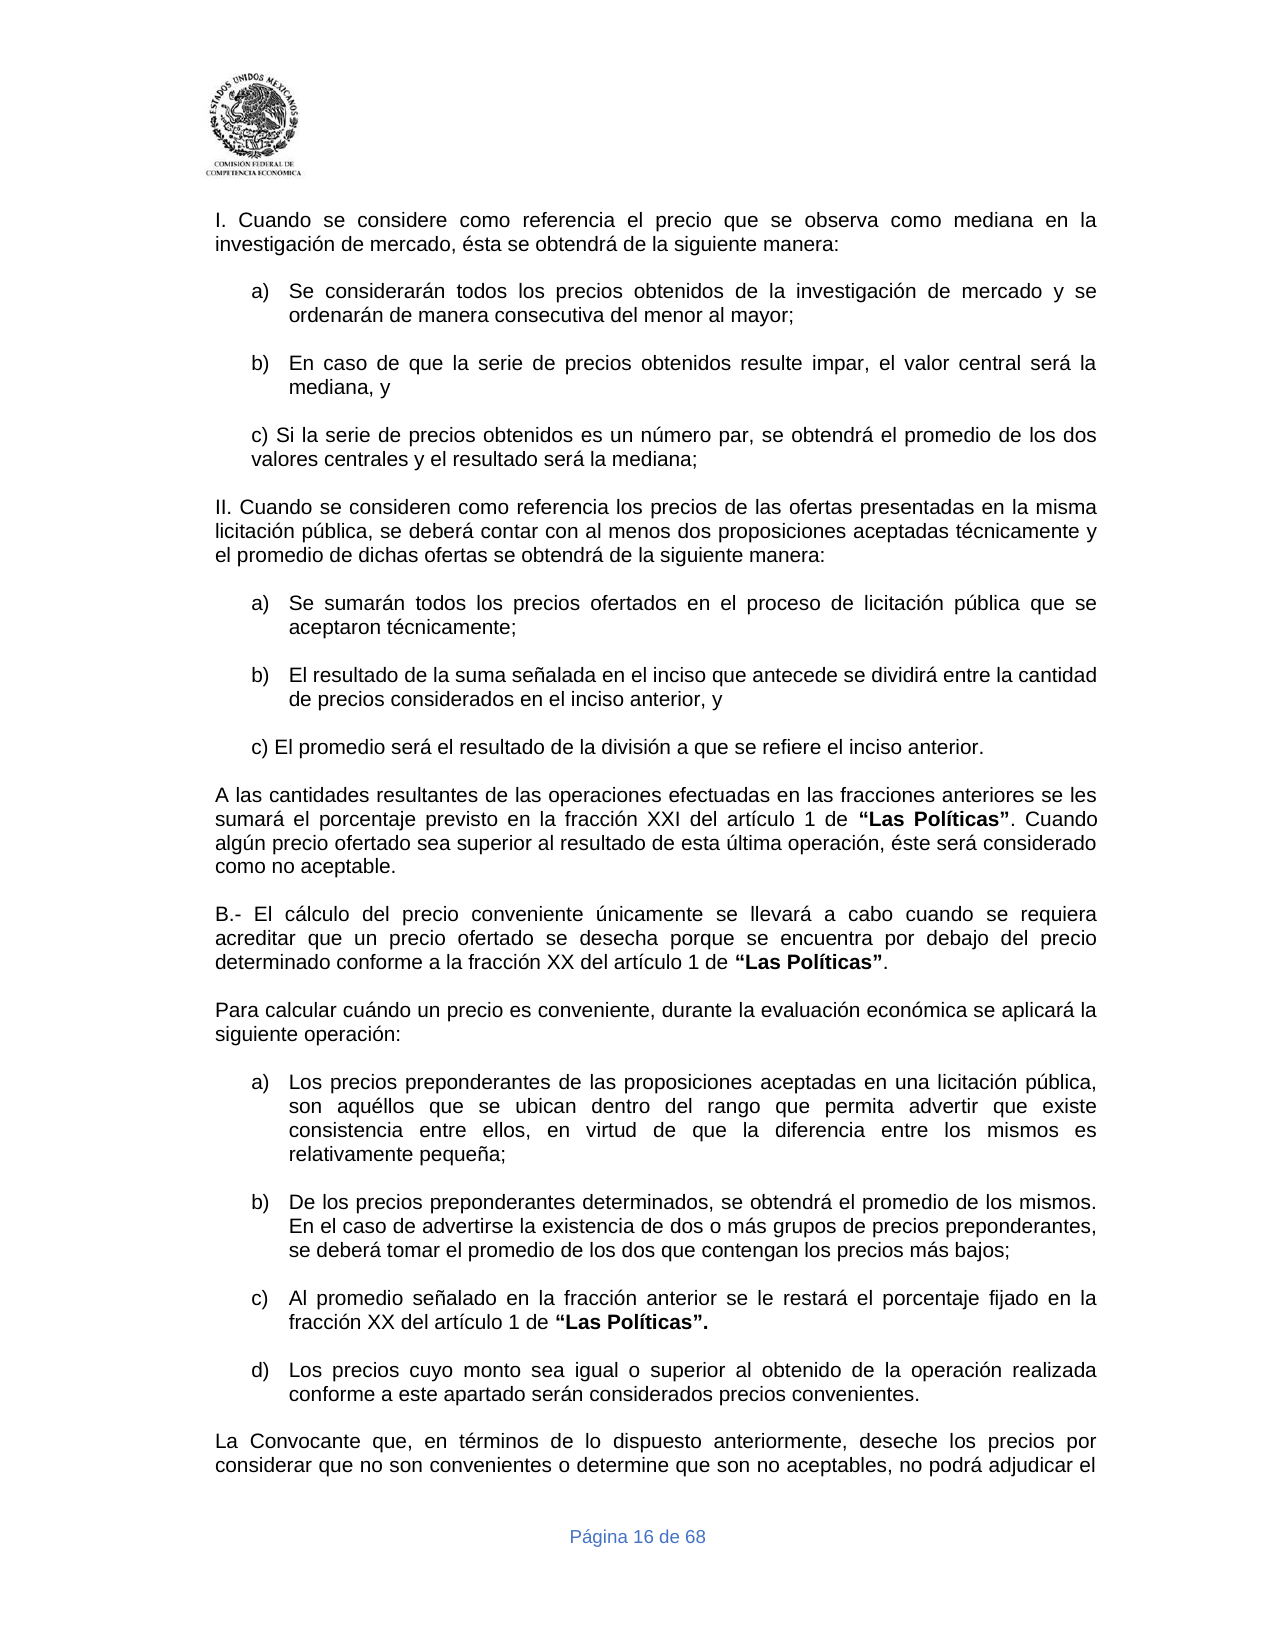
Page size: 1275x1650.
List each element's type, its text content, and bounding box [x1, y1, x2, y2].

list Los precios cuyo monto sea igual o superior al obtenido de la operación realizada conforme a este apartado serán considerados precios convenientes. [251, 1357, 1098, 1405]
list El resultado de la suma señalada en el inciso que antecede se dividirá entre la cantidad de precios considerados en el inciso anterior, y [251, 663, 1098, 711]
list B.- El cálculo del precio conveniente únicamente se llevará a cabo cuando se requiera acreditar que un precio ofertado se desecha porque se encuentra por debajo del precio determinado conforme a la fracción XX del artículo 1 de “Las Políticas”. [215, 902, 1098, 974]
list A las cantidades resultantes de las operaciones efectuadas en las fracciones anteriores se les sumará el porcentaje previsto en la fracción XXI del artículo 1 de “Las Políticas”. Cuando algún precio ofertado sea superior al resultado de esta última operación, éste será considerado como no aceptable. [215, 782, 1098, 878]
list Los precios preponderantes de las proposiciones aceptadas en una licitación pública, son aquéllos que se ubican dentro del rango que permita advertir que existe consistencia entre ellos, en virtud de que la diferencia entre los mismos es relativamente pequeña; [251, 1070, 1098, 1166]
list I. Cuando se considere como referencia el precio que se observa como mediana en la investigación de mercado, ésta se obtendrá de la siguiente manera: [215, 207, 1098, 255]
list Al promedio señalado en la fracción anterior se le restará el porcentaje fijado en la fracción XX del artículo 1 de “Las Políticas”. [251, 1286, 1098, 1333]
list Se considerarán todos los precios obtenidos de la investigación de mercado y se ordenarán de manera consecutiva del menor al mayor; [251, 279, 1098, 327]
list En caso de que la serie de precios obtenidos resulte impar, el valor central será la mediana, y [251, 351, 1098, 399]
list Se sumarán todos los precios ofertados en el proceso de licitación pública que se aceptaron técnicamente; [251, 591, 1098, 639]
list Para calcular cuándo un precio es conveniente, durante la evaluación económica se aplicará la siguiente operación: [215, 998, 1098, 1046]
list c) Si la serie de precios obtenidos es un número par, se obtendrá el promedio de los dos valores centrales y el resultado será la mediana; [251, 423, 1098, 471]
picture [188, 73, 322, 179]
list De los precios preponderantes determinados, se obtendrá el promedio de los mismos. En el caso de advertirse la existencia de dos o más grupos de precios preponderantes, se deberá tomar el promedio de los dos que contengan los precios más bajos; [251, 1190, 1098, 1262]
list II. Cuando se consideren como referencia los precios de las ofertas presentadas en la misma licitación pública, se deberá contar con al menos dos proposiciones aceptadas técnicamente y el promedio de dichas ofertas se obtendrá de la siguiente manera: [215, 495, 1098, 567]
list c) El promedio será el resultado de la división a que se refiere el inciso anterior. [251, 734, 1098, 758]
